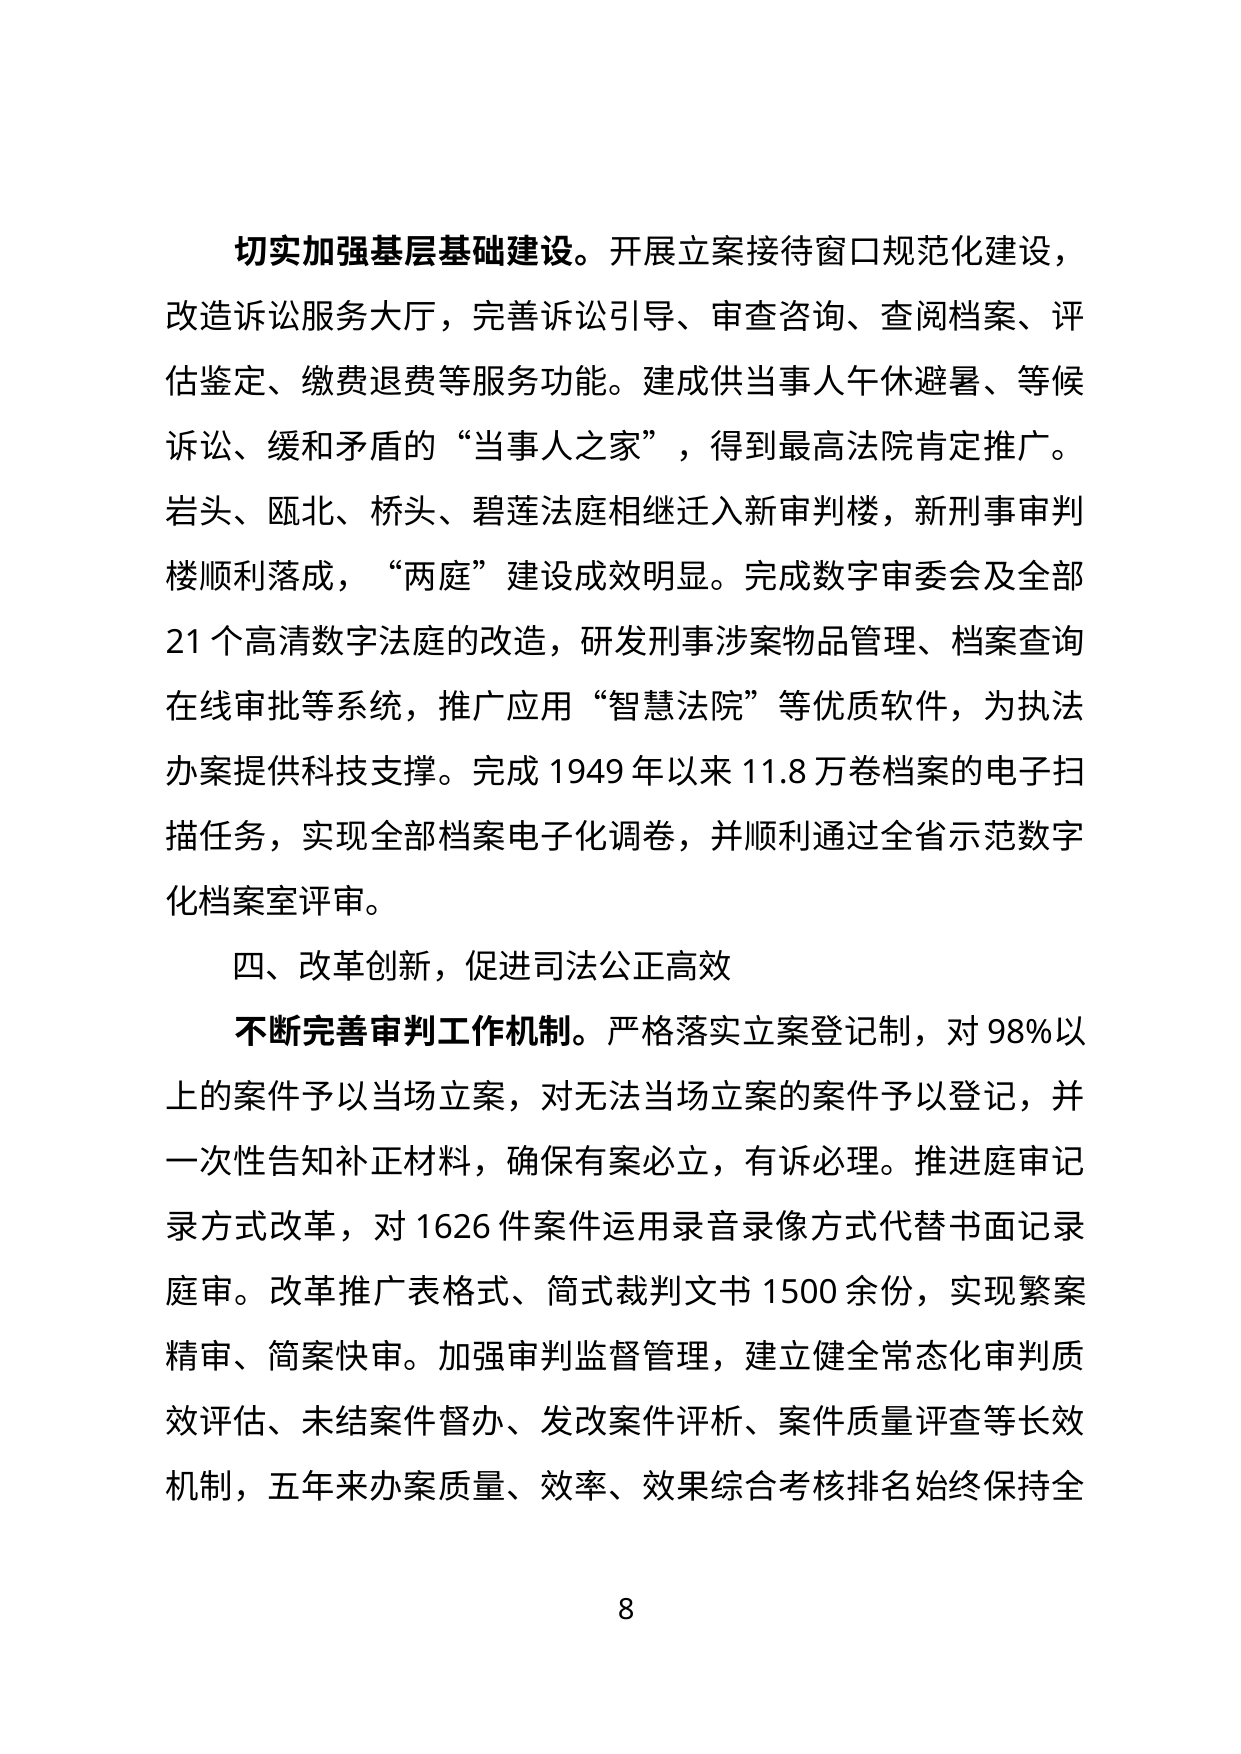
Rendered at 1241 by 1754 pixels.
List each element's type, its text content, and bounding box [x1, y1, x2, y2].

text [165, 997, 1087, 1517]
text 四、改革创新，促进司法公正高效 [165, 932, 1087, 997]
text 切实加强基层基础建设。开展立案接待窗口规范化建设，改造诉讼服务大厅，完善诉讼引导、审查咨询、查阅档案、评估鉴定、缴费退费等服务功能。建成供当事人午休避暑、等候诉讼、缓和矛盾的“当事人之家”，得到最高法院肯定推广。岩头、瓯北、桥头、碧莲法庭相继迁入新审判楼，新刑事审判楼顺利落成，“两庭”建设成效明显。完成数字审委会及全部21个高清数字法庭的改造，研发刑事涉案物品管理、档案查询在线审批等系统，推广应用“智慧法院”等优质软件，为执法办案提供科技支撑。完成1949年以来11.8万卷档案的电子扫描任务，实现全部档案电子化调卷，并顺利通过全省示范数字化档案室评审。 [165, 217, 1087, 932]
